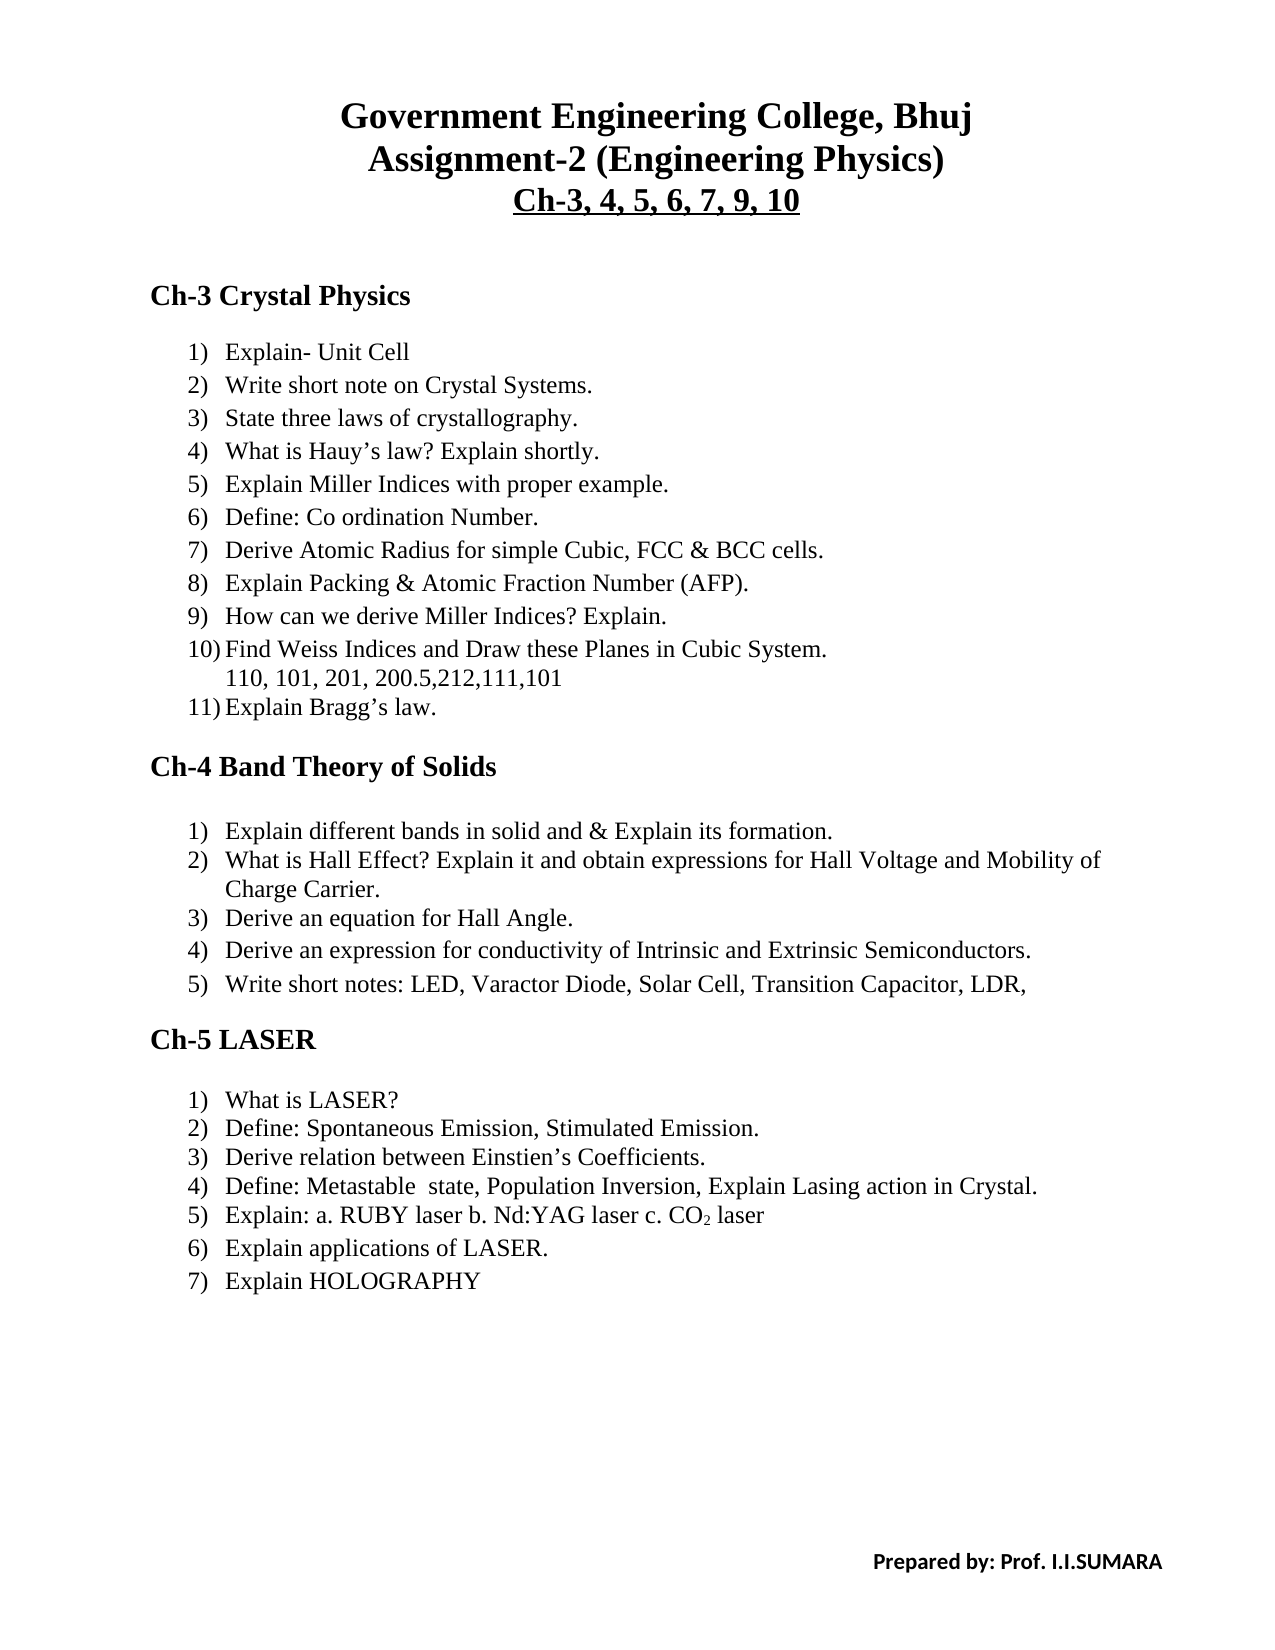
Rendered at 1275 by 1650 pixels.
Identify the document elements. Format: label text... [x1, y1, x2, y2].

list Find Weiss Indices and Draw these Planes in Cubic System. [187, 634, 1162, 663]
list Derive an expression for conductivity of Intrinsic and Extrinsic Semiconductors. [187, 936, 1162, 964]
list Explain HOLOGRAPHY [187, 1266, 1162, 1294]
list Explain Packing & Atomic Fraction Number (AFP). [187, 568, 1162, 597]
list Explain applications of LASER. [187, 1233, 1162, 1262]
list Derive an equation for Hall Angle. [187, 903, 1162, 931]
list What is Hauy’s law? Explain shortly. [187, 436, 1162, 465]
list How can we derive Miller Indices? Explain. [187, 601, 1162, 630]
list Define: Metastable state, Population Inversion, Explain Lasing action in Crystal. [187, 1171, 1162, 1200]
list Explain different bands in solid and & Explain its formation. [187, 816, 1162, 845]
list What is LASER? [187, 1085, 1162, 1113]
list Write short note on Crystal Systems. [187, 370, 1162, 399]
list Derive Atomic Radius for simple Cubic, FCC & BCC cells. [187, 535, 1162, 564]
text 110, 101, 201, 200.5,212,111,101 [225, 663, 1162, 692]
text Ch-3 Crystal Physics [150, 278, 1162, 311]
list What is Hall Effect? Explain it and obtain expressions for Hall Voltage and Mobility of Charge Carrier. [187, 845, 1162, 903]
list Explain Miller Indices with proper example. [187, 469, 1162, 498]
list Derive relation between Einstien’s Coefficients. [187, 1142, 1162, 1171]
text Government Engineering College, Bhuj [150, 94, 1162, 137]
list Define: Spontaneous Emission, Stimulated Emission. [187, 1113, 1162, 1142]
text Ch-4 Band Theory of Solids [150, 749, 1162, 783]
text Ch-5 LASER [150, 1022, 1162, 1056]
list State three laws of crystallography. [187, 403, 1162, 432]
list Explain: a. RUBY laser b. Nd:YAG laser c. CO2 laser [187, 1200, 1162, 1228]
list Define: Co ordination Number. [187, 502, 1162, 531]
list Write short notes: LED, Varactor Diode, Solar Cell, Transition Capacitor, LDR, [187, 969, 1162, 997]
list Explain Bragg’s law. [187, 692, 1162, 721]
text Ch-3, 4, 5, 6, 7, 9, 10 [150, 180, 1162, 218]
list Explain- Unit Cell [187, 337, 1162, 366]
text Assignment-2 (Engineering Physics) [150, 137, 1162, 180]
